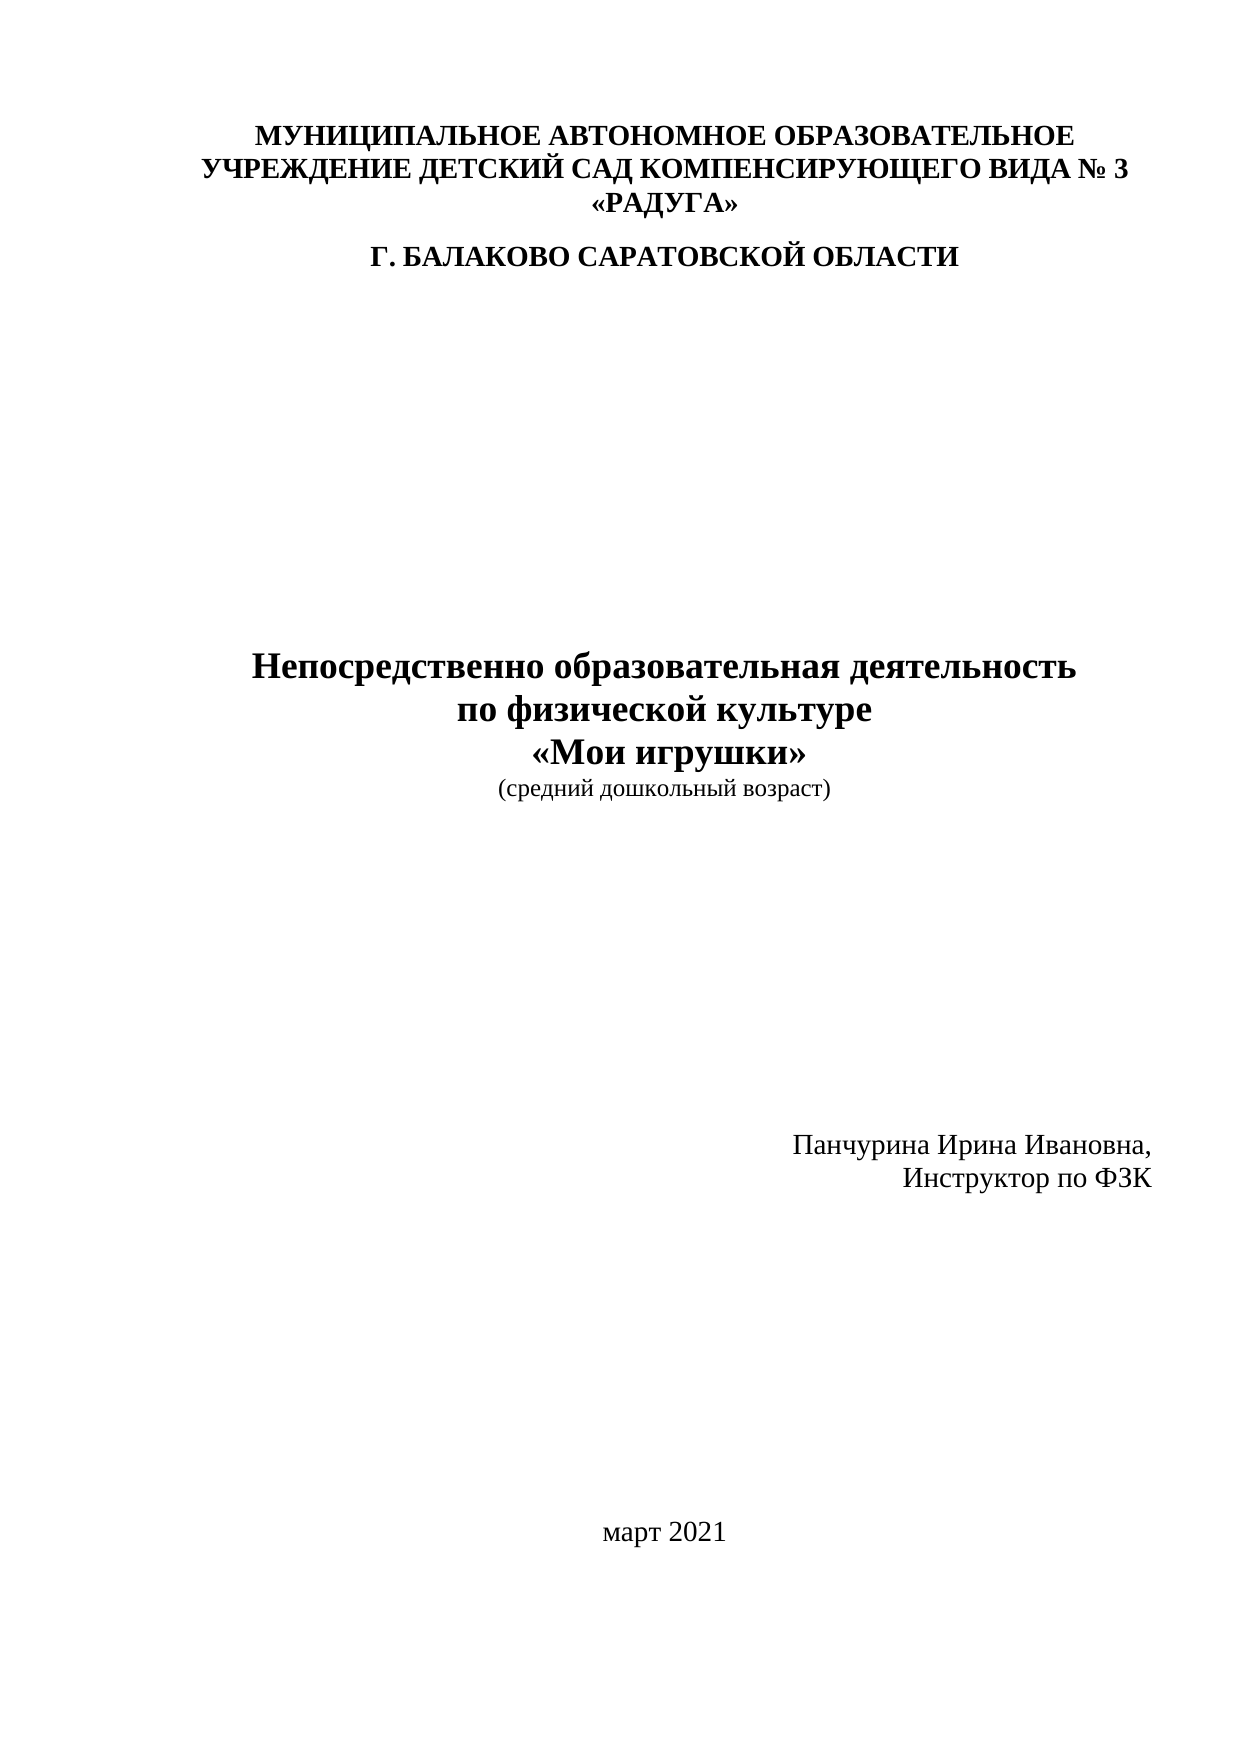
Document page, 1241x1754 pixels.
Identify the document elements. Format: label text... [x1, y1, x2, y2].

text «Мои игрушки» [177, 730, 1152, 773]
text по физической культуре [177, 687, 1152, 730]
text март 2021 [177, 1514, 1152, 1547]
text Непосредственно образовательная деятельность [177, 643, 1152, 687]
text Г. БАЛАКОВО САРАТОВСКОЙ ОБЛАСТИ [178, 240, 1152, 274]
text Панчурина Ирина Ивановна, [177, 1127, 1152, 1161]
text (средний дошкольный возраст) [177, 773, 1152, 802]
text МУНИЦИПАЛЬНОЕ АВТОНОМНОЕ ОБРАЗОВАТЕЛЬНОЕ УЧРЕЖДЕНИЕ ДЕТСКИЙ САД КОМПЕНСИРУЮЩЕГО ВИДА № 3 «РАДУГА» [178, 119, 1152, 219]
text Инструктор по ФЗК [177, 1161, 1152, 1194]
